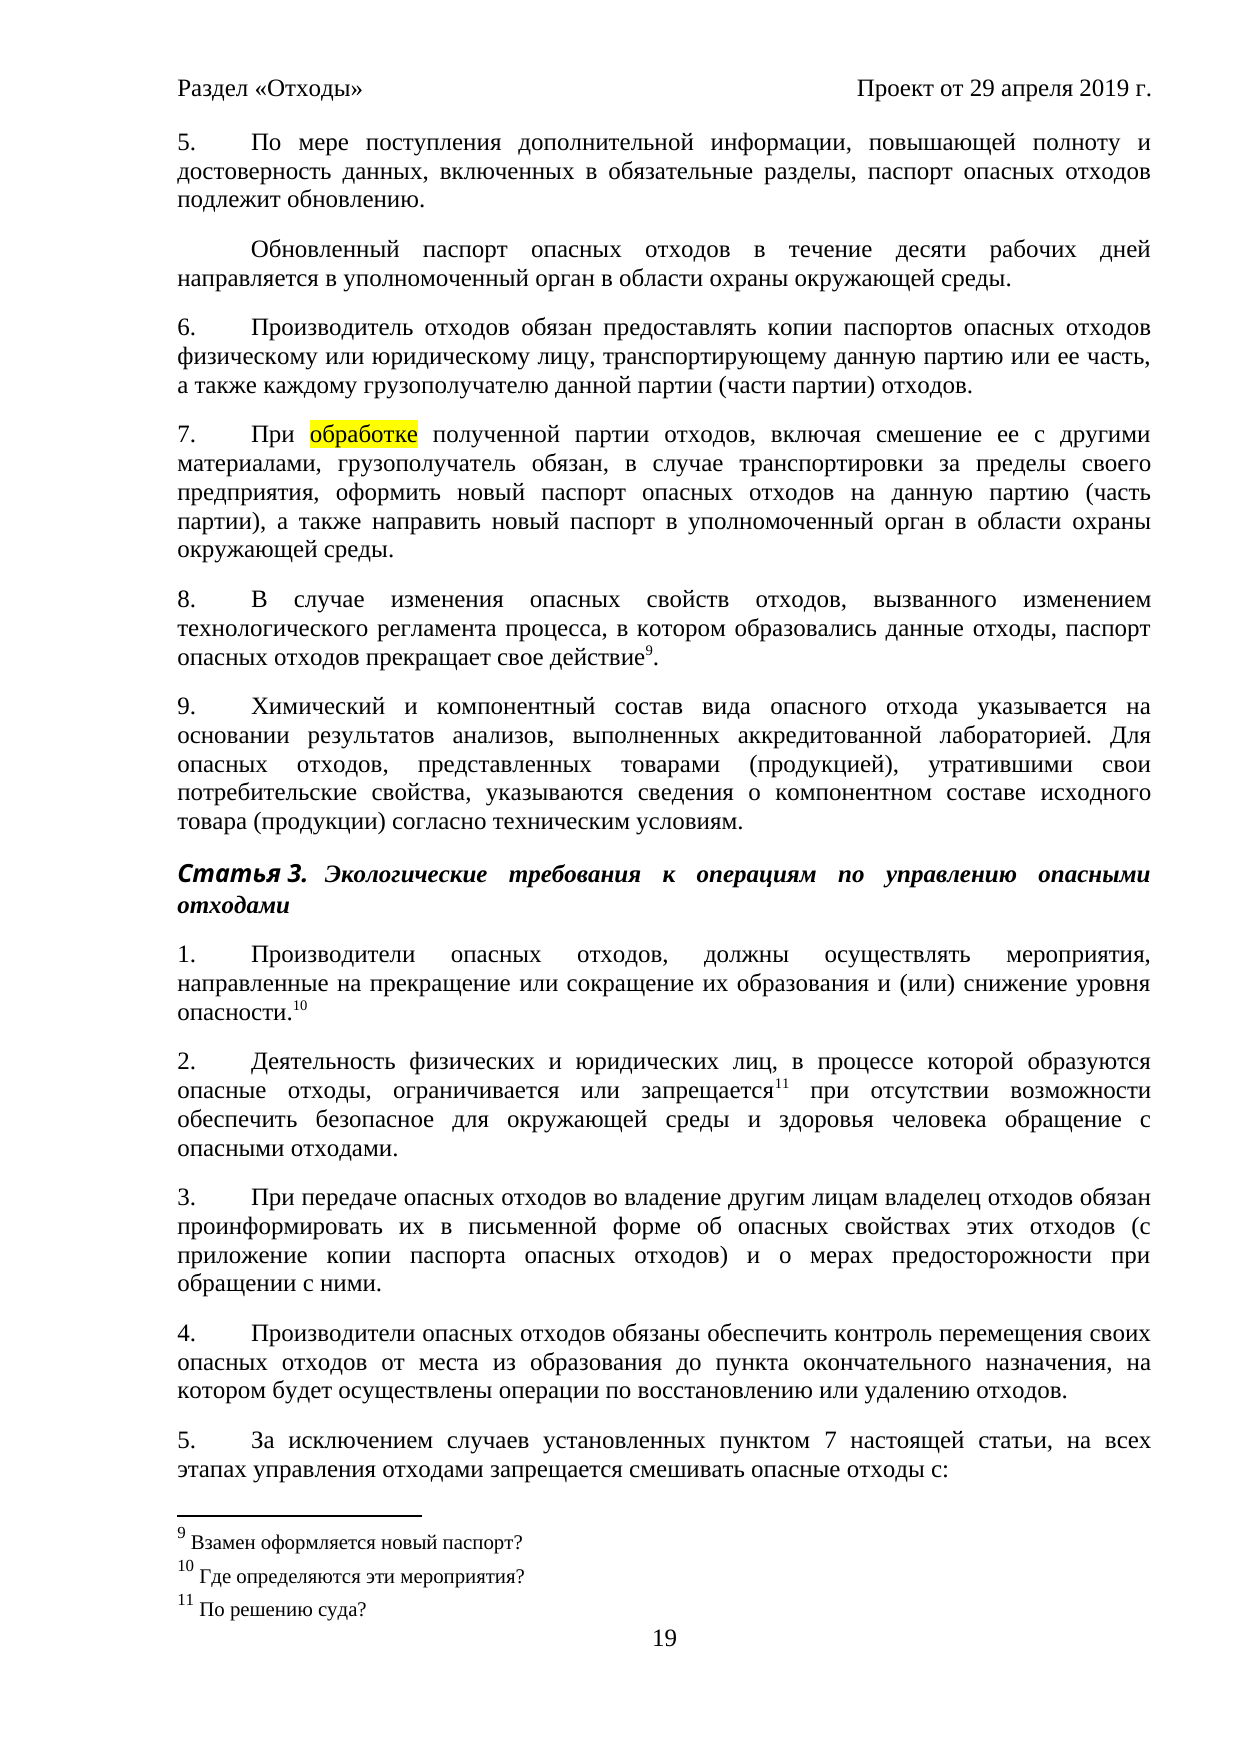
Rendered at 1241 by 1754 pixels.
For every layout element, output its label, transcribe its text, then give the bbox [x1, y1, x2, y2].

text В случае изменения опасных свойств отходов, вызванного изменением технологического регламента процесса, в котором образовались данные отходы, паспорт опасных отходов прекращает свое действие. [177, 584, 1152, 670]
text Обновленный паспорт опасных отходов в течение десяти рабочих дней направляется в уполномоченный орган в области охраны окружающей среды. [177, 234, 1152, 292]
text Деятельность физических и юридических лиц, в процессе которой образуются опасные отходы, ограничивается или запрещается при отсутствии возможности обеспечить безопасное для окружающей среды и здоровья человека обращение с опасными отходами. [177, 1046, 1152, 1161]
text При передаче опасных отходов во владение другим лицам владелец отходов обязан проинформировать их в письменной форме об опасных свойствах этих отходов (с приложение копии паспорта опасных отходов) и о мерах предосторожности при обращении с ними. [177, 1182, 1152, 1297]
text За исключением случаев установленных пунктом 7 настоящей статьи, на всех этапах управления отходами запрещается смешивать опасные отходы с: [177, 1425, 1152, 1483]
text Химический и компонентный состав вида опасного отхода указывается на основании результатов анализов, выполненных аккредитованной лабораторией. Для опасных отходов, представленных товарами (продукцией), утратившими свои потребительские свойства, указываются сведения о компонентном составе исходного товара (продукции) согласно техническим условиям. [177, 691, 1152, 835]
text По мере поступления дополнительной информации, повышающей полноту и достоверность данных, включенных в обязательные разделы, паспорт опасных отходов подлежит обновлению. [177, 127, 1152, 213]
text При обработке полученной партии отходов, включая смешение ее с другими материалами, грузополучатель обязан, в случае транспортировки за пределы своего предприятия, оформить новый паспорт опасных отходов на данную партию (часть партии), а также направить новый паспорт в уполномоченный орган в области охраны окружающей среды. [177, 419, 1152, 563]
list Экологические требования к операциям по управлению опасными отходами [177, 856, 1152, 918]
text Производители опасных отходов обязаны обеспечить контроль перемещения своих опасных отходов от места из образования до пункта окончательного назначения, на котором будет осуществлены операции по восстановлению или удалению отходов. [177, 1318, 1152, 1404]
text Производители опасных отходов, должны осуществлять мероприятия, направленные на прекращение или сокращение их образования и (или) снижение уровня опасности. [177, 939, 1152, 1026]
text Производитель отходов обязан предоставлять копии паспортов опасных отходов физическому или юридическому лицу, транспортирующему данную партию или ее часть, а также каждому грузополучателю данной партии (части партии) отходов. [177, 312, 1152, 399]
